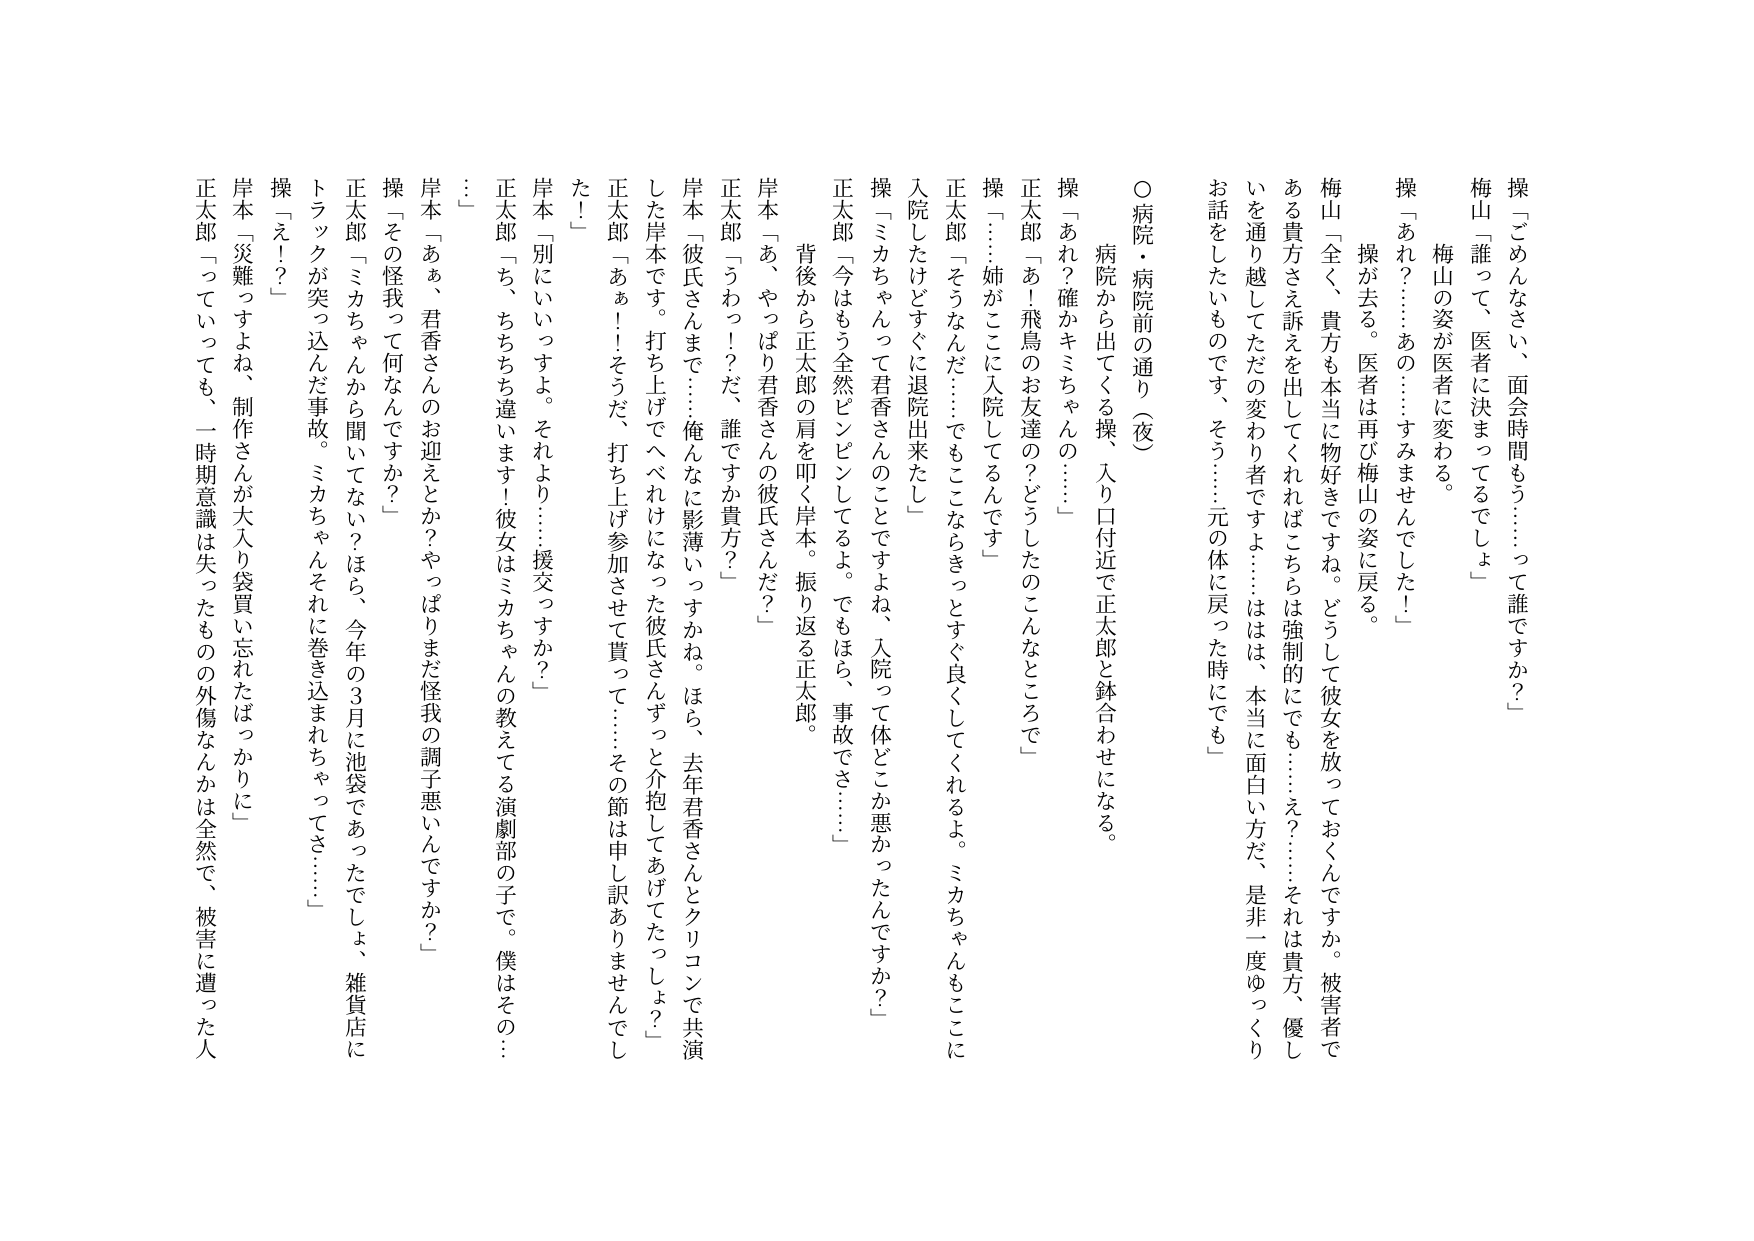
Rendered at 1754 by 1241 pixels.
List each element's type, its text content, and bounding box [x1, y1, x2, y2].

text 正太郎「今はもう全然ピンピンしてるよ。でもほら、事故でさ……」 [825, 177, 862, 1063]
text 岸本「あ、やっぱり君香さんの彼氏さんだ？」 [750, 177, 787, 1063]
text 正太郎「ミカちゃんから聞いてない？ほら、今年の３月に池袋であったでしょ、雑貨店にトラックが突っ込んだ事故。ミカちゃんそれに巻き込まれちゃってさ……」 [300, 177, 375, 1063]
text 岸本「あぁ、君香さんのお迎えとか？やっぱりまだ怪我の調子悪いんですか？」 [412, 177, 450, 1063]
text 病院から出てくる操、入り口付近で正太郎と鉢合わせになる。 [1087, 177, 1125, 1063]
text 操が去る。医者は再び梅山の姿に戻る。 [1350, 177, 1387, 1063]
text 操「その怪我って何なんですか？」 [375, 177, 412, 1063]
text 操「ごめんなさい、面会時間もう……って誰ですか？」 [1500, 177, 1537, 1063]
text 操「え！？」 [262, 177, 300, 1063]
text 梅山「誰って、医者に決まってるでしょ」 [1462, 177, 1500, 1063]
text 正太郎「ち、ちちちち違います！彼女はミカちゃんの教えてる演劇部の子で。僕はその……」 [450, 177, 525, 1063]
text 操「ミカちゃんって君香さんのことですよね、入院って体どこか悪かったんですか？」 [862, 177, 900, 1063]
text ○病院・病院前の通り（夜） [1125, 177, 1162, 1063]
text 正太郎「あぁ！！そうだ、打ち上げ参加させて貰って……その節は申し訳ありませんでした！」 [562, 177, 637, 1063]
text 正太郎「っていっても、一時期意識は失ったものの外傷なんかは全然で、被害に遭った人の中では運が良かったっていうか……」 [187, 177, 225, 1063]
text 背後から正太郎の肩を叩く岸本。振り返る正太郎。 [787, 177, 825, 1063]
text 岸本「別にいいっすよ。それより……援交っすか？」 [525, 177, 562, 1063]
text 梅山の姿が医者に変わる。 [1425, 177, 1462, 1063]
text 正太郎「そうなんだ……でもここならきっとすぐ良くしてくれるよ。ミカちゃんもここに入院したけどすぐに退院出来たし」 [900, 177, 975, 1063]
text 正太郎「うわっ！？だ、誰ですか貴方？」 [712, 177, 750, 1063]
text 岸本「彼氏さんまで……俺んなに影薄いっすかね。ほら、去年君香さんとクリコンで共演した岸本です。打ち上げでへべれけになった彼氏さんずっと介抱してあげてたっしょ？」 [637, 177, 712, 1063]
text 梅山「全く、貴方も本当に物好きですね。どうして彼女を放っておくんですか。被害者である貴方さえ訴えを出してくれればこちらは強制的にでも……え？……それは貴方、優しいを通り越してただの変わり者ですよ……ははは、本当に面白い方だ、是非一度ゆっくりお話をしたいものです、そう……元の体に戻った時にでも」 [1200, 177, 1350, 1063]
text 正太郎「あ！飛鳥のお友達の？どうしたのこんなところで」 [1012, 177, 1050, 1063]
text 操「……姉がここに入院してるんです」 [975, 177, 1012, 1063]
text 岸本「災難っすよね、制作さんが大入り袋買い忘れたばっかりに」 [225, 177, 262, 1063]
text 操「あれ？……あの……すみませんでした！」 [1387, 177, 1425, 1063]
text 操「あれ？確かキミちゃんの……」 [1050, 177, 1087, 1063]
